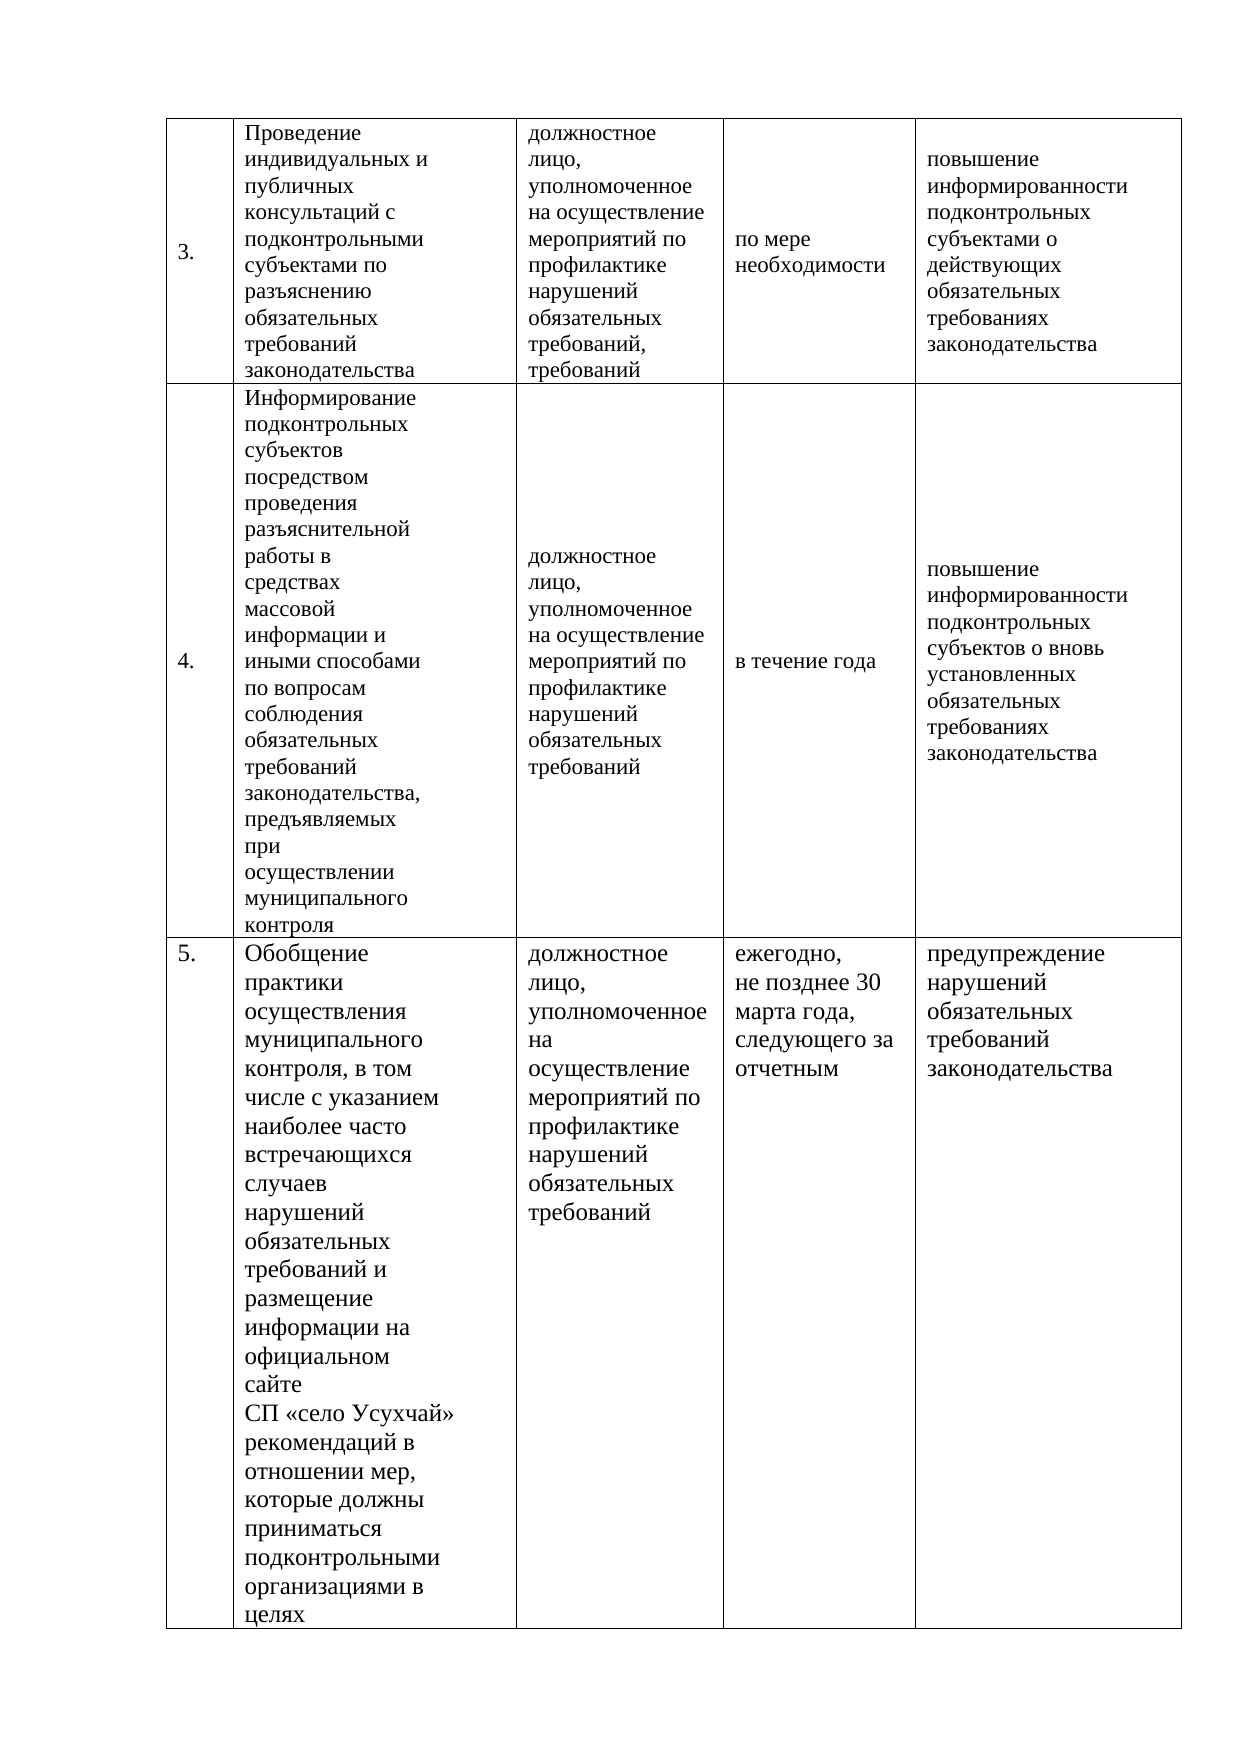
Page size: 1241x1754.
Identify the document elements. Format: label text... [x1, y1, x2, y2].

table_cell повышение информированности подконтрольных субъектов о вновь установленных обязательных требованиях законодательства [916, 384, 1181, 937]
table_cell в течение года [724, 384, 915, 937]
table_cell должностное лицо, уполномоченное на осуществление мероприятий по профилактике нарушений обязательных требований, требований [517, 119, 723, 383]
table_cell повышение информированности подконтрольных субъектами о действующих обязательных требованиях законодательства [916, 119, 1181, 383]
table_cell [724, 938, 915, 1628]
table_cell 5. [167, 938, 233, 1628]
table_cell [234, 938, 516, 1628]
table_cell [916, 938, 1181, 1628]
table_cell 3. [167, 119, 233, 383]
table_cell должностное лицо, уполномоченное на осуществление мероприятий по профилактике нарушений обязательных требований [517, 384, 723, 937]
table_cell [517, 938, 723, 1628]
table_cell Информирование подконтрольных субъектов посредством проведения разъяснительной работы в средствах массовой информации и иными способами по вопросам соблюдения обязательных требований законодательства, предъявляемых при осуществлении муниципального контроля [234, 384, 516, 937]
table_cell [724, 119, 915, 383]
table_cell 4. [167, 384, 233, 937]
table_cell Проведение индивидуальных и публичных консультаций с подконтрольными субъектами по разъяснению обязательных требований законодательства [234, 119, 516, 383]
